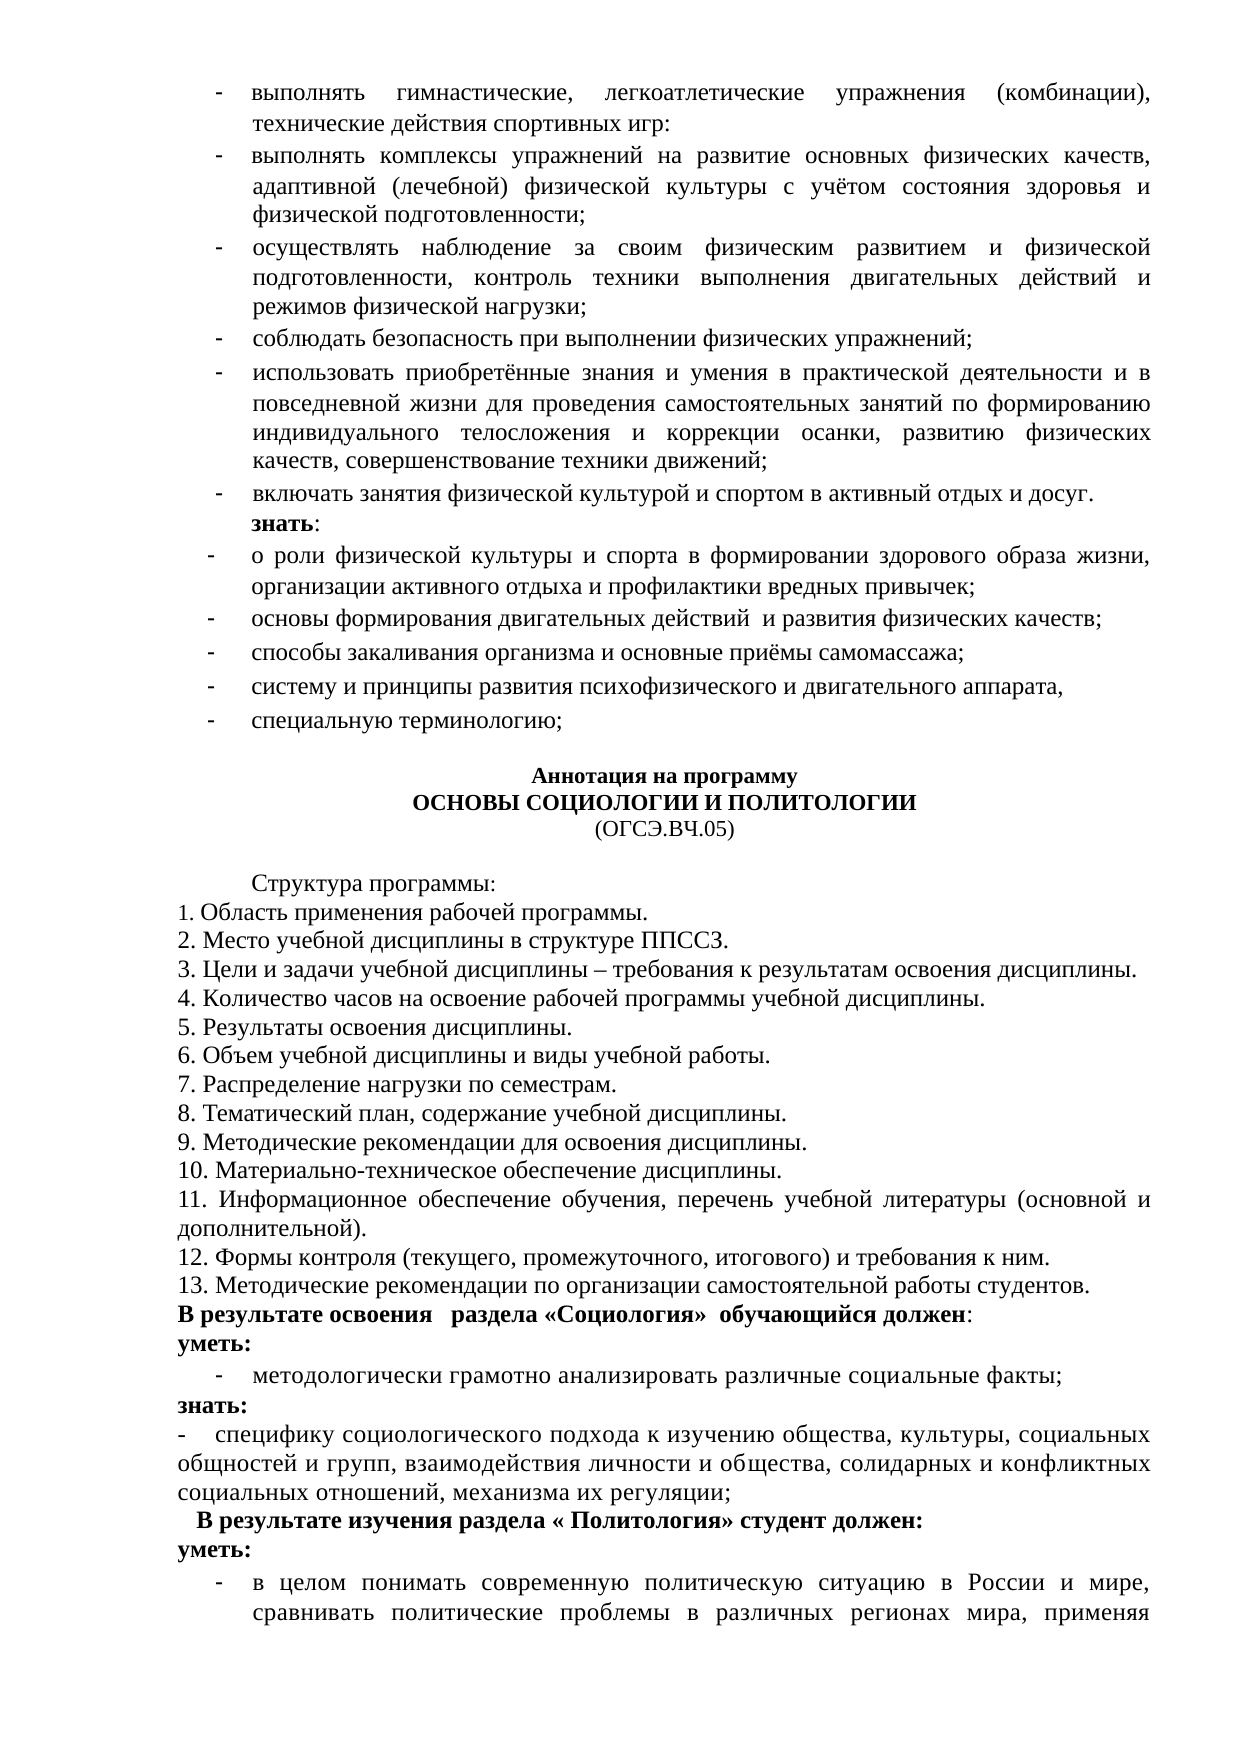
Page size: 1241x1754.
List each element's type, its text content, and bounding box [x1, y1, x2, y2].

list соблюдать безопасность при выполнении физических упражнений; [215, 320, 1152, 354]
list способы закаливания организма и основные приёмы самомассажа; [207, 634, 1152, 668]
text 12. Формы контроля (текущего, промежуточного, итогового) и требования к ним. [177, 1242, 1152, 1270]
list использовать приобретённые знания и умения в практической деятельности и в повседневной жизни для проведения самостоятельных занятий по формированию индивидуального телосложения и коррекции осанки, развитию физических качеств, совершенствование техники движений; [215, 354, 1152, 474]
list выполнять гимнастические, легкоатлетические упражнения (комбинации), технические действия спортивных игр: [215, 74, 1152, 137]
text 9. Методические рекомендации для освоения дисциплины. [177, 1127, 1152, 1155]
list методологически грамотно анализировать различные социальные факты; [215, 1357, 1152, 1391]
text Аннотация на программу [177, 762, 1152, 789]
text (ОГСЭ.ВЧ.05) [177, 815, 1152, 841]
text 3. Цели и задачи учебной дисциплины – требования к результатам освоения дисциплины. [177, 954, 1152, 983]
list о роли физической культуры и спорта в формировании здорового образа жизни, организации активного отдыха и профилактики вредных привычек; [207, 537, 1152, 600]
text 6. Объем учебной дисциплины и виды учебной работы. [177, 1040, 1152, 1069]
subtitle 11. Информационное обеспечение обучения, перечень учебной литературы (основной и дополнительной). [177, 1184, 1152, 1242]
text 5. Результаты освоения дисциплины. [177, 1012, 1152, 1040]
text 4. Количество часов на освоение рабочей программы учебной дисциплины. [177, 983, 1152, 1012]
text 13. Методические рекомендации по организации самостоятельной работы студентов. [177, 1270, 1152, 1299]
text уметь: [177, 1534, 1152, 1563]
text Структура программы: [177, 868, 1152, 897]
list специфику социологического подхода к изучению общества, культуры, социальных общностей и групп, взаимодействия личности и общества, солидарных и конфликтных социальных отношений, механизма их регуляции; [177, 1419, 1152, 1506]
text ОСНОВЫ СОЦИОЛОГИИ И ПОЛИТОЛОГИИ [177, 789, 1152, 815]
text 2. Место учебной дисциплины в структуре ППССЗ. [177, 925, 1152, 954]
list включать занятия физической культурой и спортом в активный отдых и досуг. [215, 474, 1152, 508]
text В результате освоения раздела «Социология» обучающийся должен: [177, 1299, 1152, 1328]
text 1. Область применения рабочей программы. [177, 897, 1152, 925]
list осуществлять наблюдение за своим физическим развитием и физической подготовленности, контроль техники выполнения двигательных действий и режимов физической нагрузки; [215, 228, 1152, 320]
text уметь: [177, 1328, 1152, 1357]
list систему и принципы развития психофизического и двигательного аппарата, [207, 668, 1152, 702]
subtitle 8. Тематический план, содержание учебной дисциплины. [177, 1098, 1152, 1127]
list выполнять комплексы упражнений на развитие основных физических качеств, адаптивной (лечебной) физической культуры с учётом состояния здоровья и физической подготовленности; [215, 137, 1152, 228]
text знать: [177, 508, 1152, 537]
list специальную терминологию; [207, 702, 1152, 736]
text В результате изучения раздела « Политология» студент должен: [177, 1506, 1152, 1534]
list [215, 1563, 1152, 1626]
text знать: [177, 1391, 1152, 1419]
text 10. Материально-техническое обеспечение дисциплины. [177, 1155, 1152, 1184]
list основы формирования двигательных действий и развития физических качеств; [207, 600, 1152, 634]
text 7. Распределение нагрузки по семестрам. [177, 1069, 1152, 1098]
